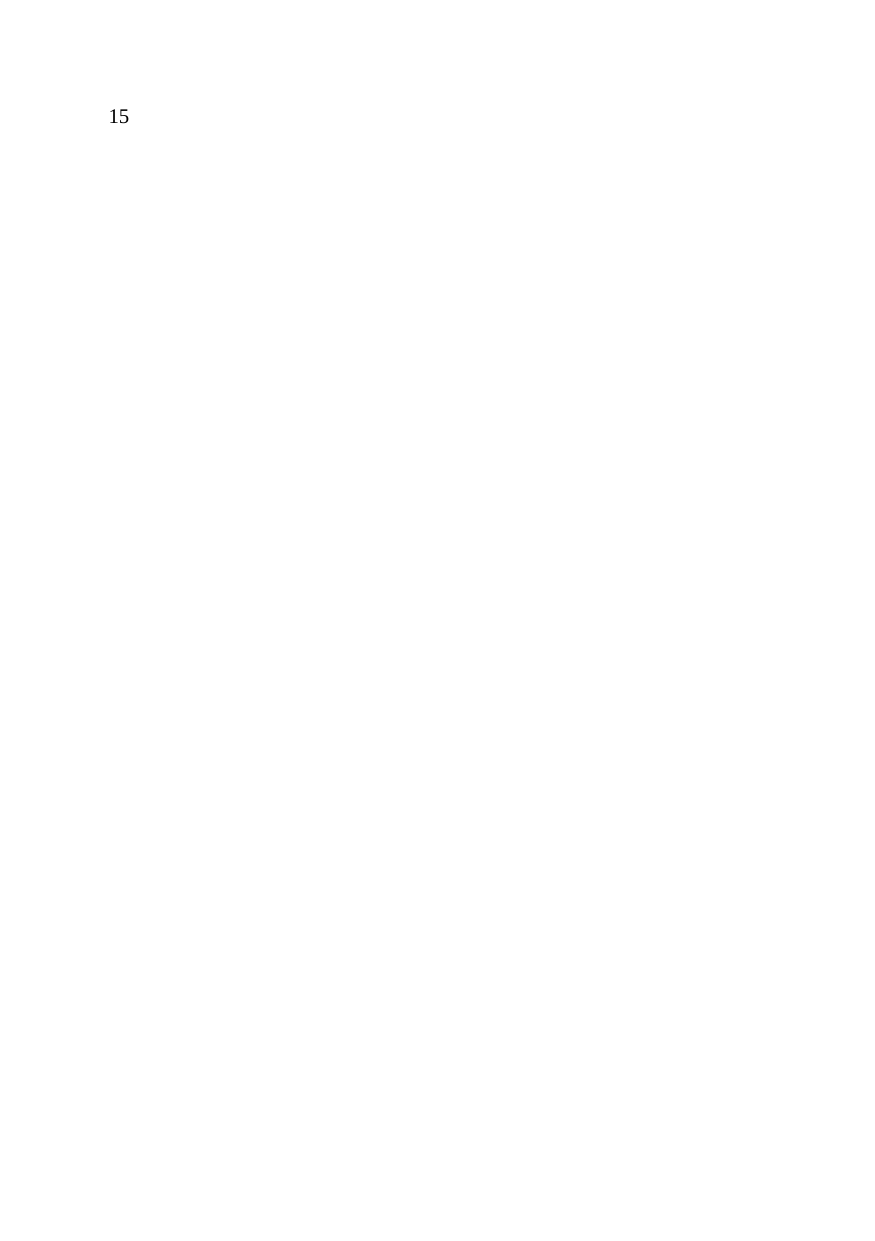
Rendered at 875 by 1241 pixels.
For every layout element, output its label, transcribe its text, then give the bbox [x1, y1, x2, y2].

text 15 [108, 104, 766, 128]
